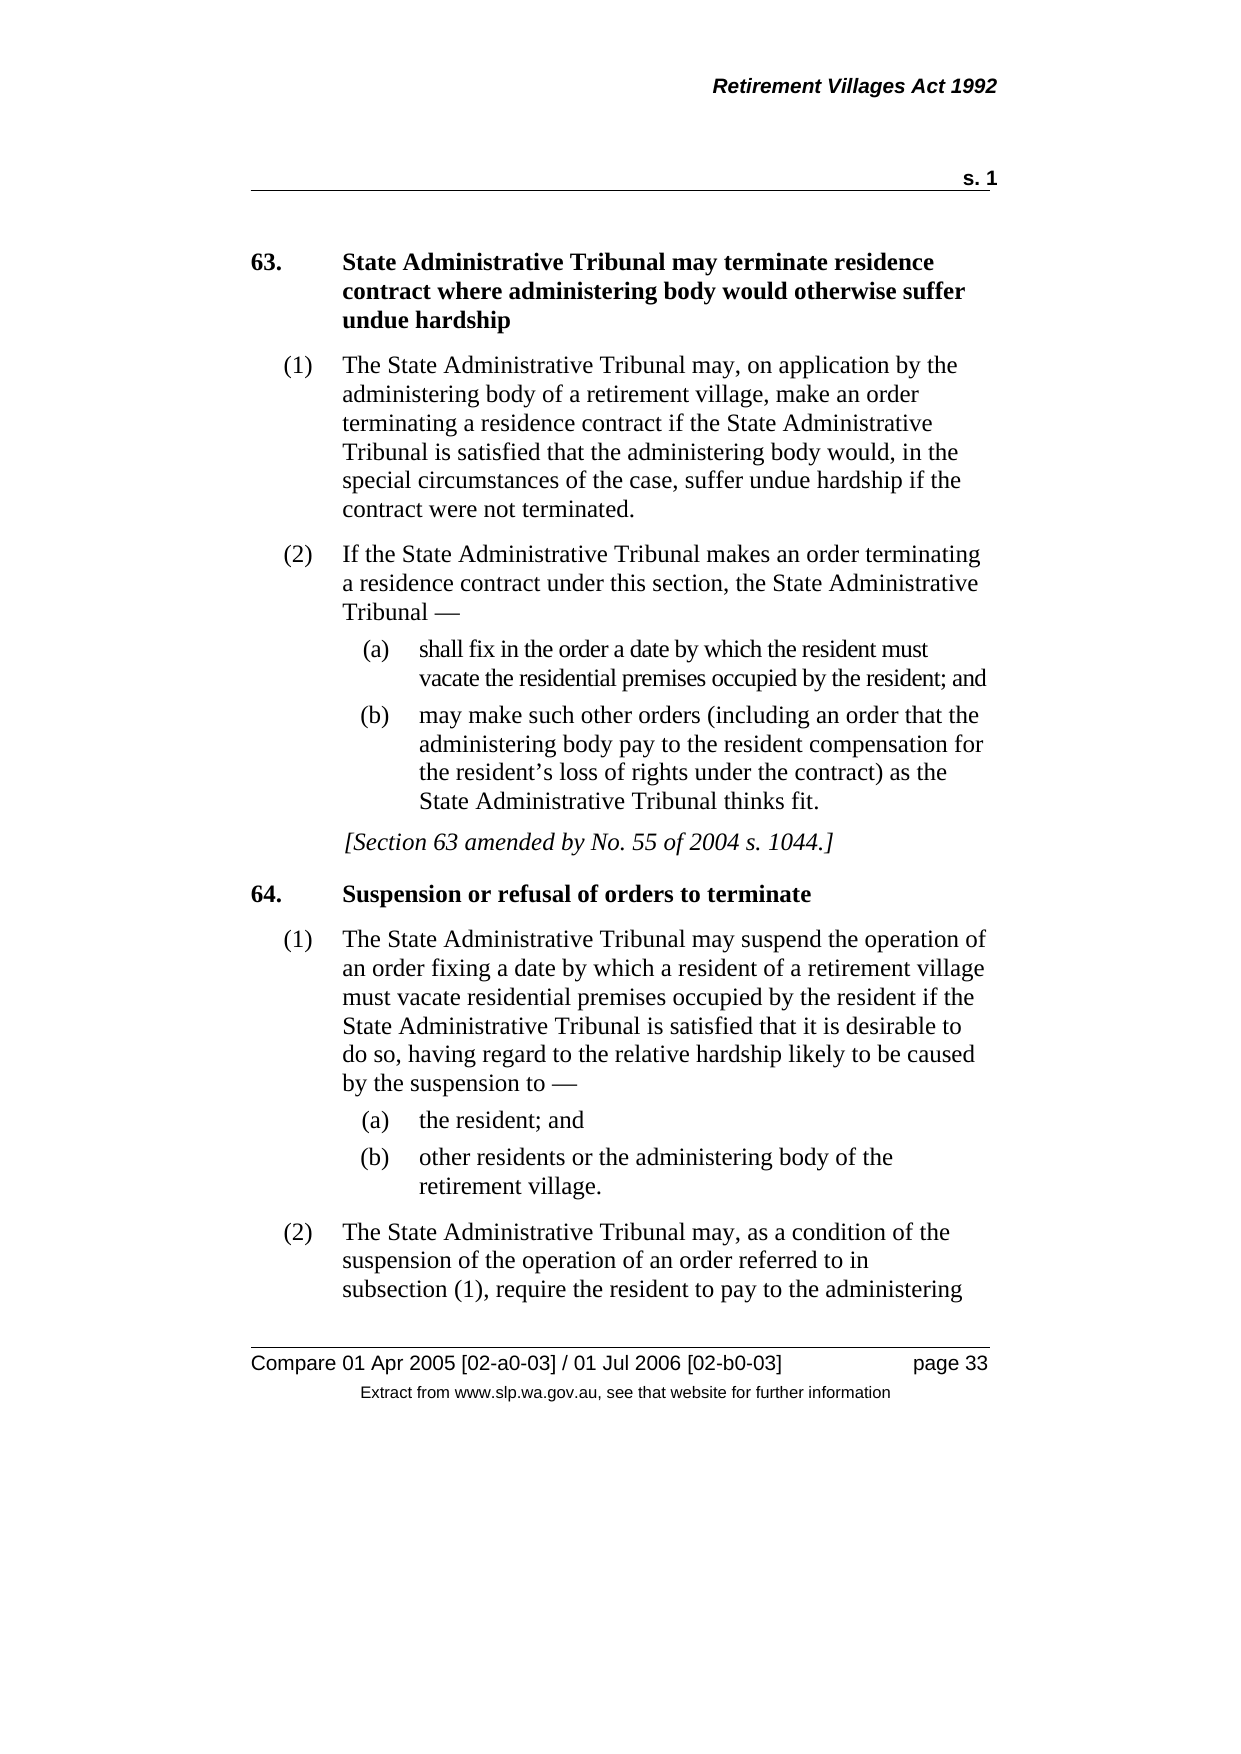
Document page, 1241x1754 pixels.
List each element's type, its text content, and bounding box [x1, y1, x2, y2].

text (1) The State Administrative Tribunal may suspend the operation of an order fixing a date by which a resident of a retirement village must vacate residential premises occupied by the resident if the State Administrative Tribunal is satisfied that it is desirable to do so, having regard to the relative hardship likely to be caused by the suspension to — [251, 924, 990, 1097]
text [Section 63 amended by No. 55 of 2004 s. 1044.] [251, 827, 990, 856]
text (b) may make such other orders (including an order that the administering body pay to the resident compensation for the resident’s loss of rights under the contract) as the State Administrative Tribunal thinks fit. [251, 700, 990, 815]
text (a) shall fix in the order a date by which the resident must vacate the residential premises occupied by the resident; and [251, 634, 990, 692]
text (1) The State Administrative Tribunal may, on application by the administering body of a retirement village, make an order terminating a residence contract if the State Administrative Tribunal is satisfied that the administering body would, in the special circumstances of the case, suffer undue hardship if the contract were not terminated. [251, 350, 990, 523]
subtitle 63. State Administrative Tribunal may terminate residence contract where administering body would otherwise suffer undue hardship [251, 247, 990, 334]
text (b) other residents or the administering body of the retirement village. [251, 1142, 990, 1200]
subtitle 64. Suspension or refusal of orders to terminate [251, 879, 990, 908]
text (2) If the State Administrative Tribunal makes an order terminating a residence contract under this section, the State Administrative Tribunal — [251, 539, 990, 626]
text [251, 1217, 990, 1303]
text (a) the resident; and [251, 1105, 990, 1134]
